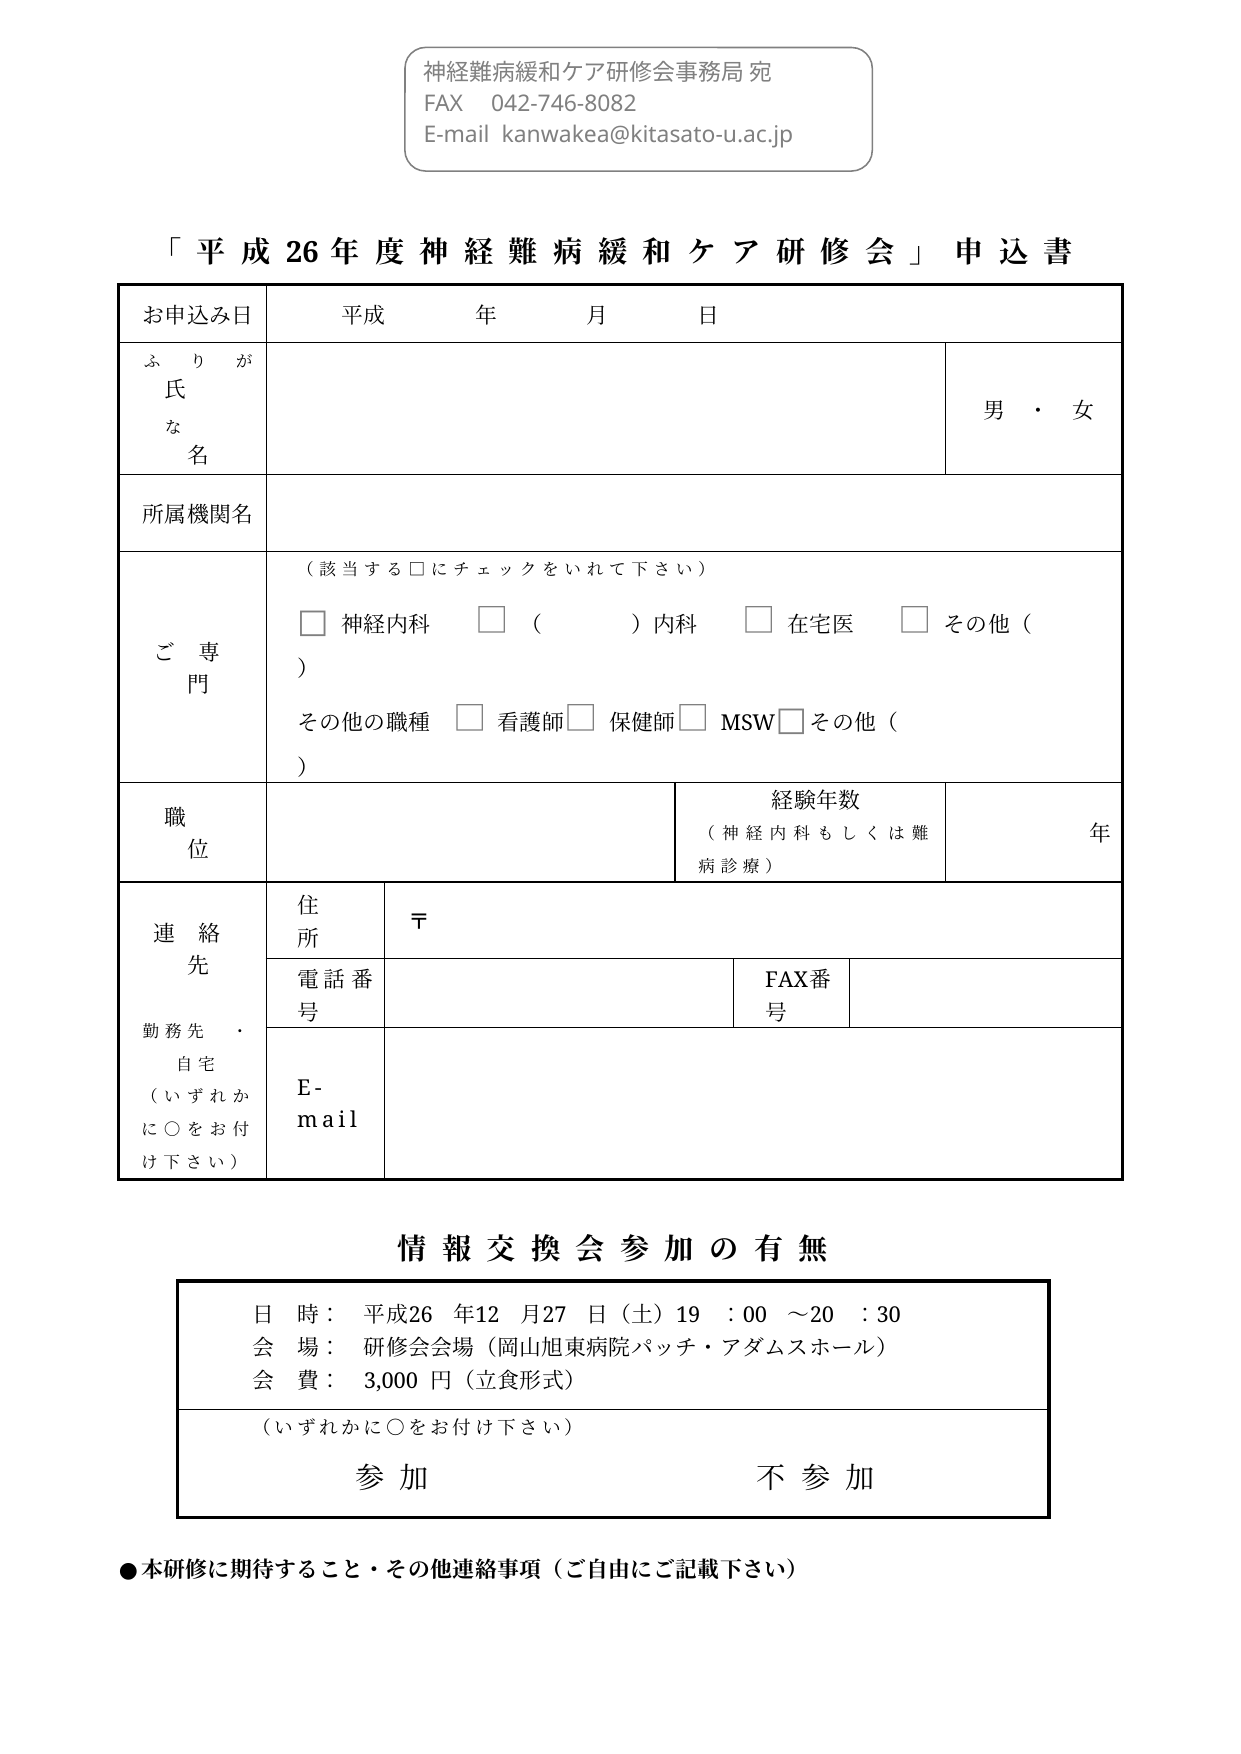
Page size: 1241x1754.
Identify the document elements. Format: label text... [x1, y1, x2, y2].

table_cell FAX番号 [734, 959, 849, 1027]
table_cell （いずれかに○をお付け下さい） 参加 不参加 [179, 1410, 1047, 1516]
table_cell 所属機関名 [120, 475, 266, 551]
table_cell 経験年数 （神経内科もしくは難病診療） [676, 783, 945, 881]
table_cell ご専門 [120, 552, 266, 782]
table_cell [385, 1028, 1121, 1178]
table_header 日 時： 平成26年12月27日（土）19：00～20：30 会 場： 研修会会場（岡山旭東病院パッチ・アダムスホール） 会 費： 3,000円（立食形式） [179, 1283, 1047, 1409]
table_cell [850, 959, 1121, 1027]
text ●本研修に期待すること・その他連絡事項（ご自由にご記載下さい） [118, 1551, 1122, 1584]
table_cell [120, 343, 266, 474]
table_cell 男 ・ 女 [946, 343, 1121, 474]
table_header 平成 年 月 日 [267, 286, 1121, 342]
table_cell [385, 959, 733, 1027]
table_header お申込み日 [120, 286, 266, 342]
table_cell （該当する□にチェックをいれて下さい） □神経内科 □（ ）内科 □在宅医 □その他（ ） その他の職種 □看護師□保健師□MSW□その他（ ） [267, 552, 1121, 782]
table_cell 職位 [120, 783, 266, 881]
table_cell [267, 343, 945, 474]
table_cell [267, 475, 1121, 551]
table_cell 年 [946, 783, 1121, 881]
table_cell E-mail [267, 1028, 384, 1178]
table_cell 〒 [385, 883, 1121, 958]
table_cell 電話番号 [267, 959, 384, 1027]
table_cell 連絡先 勤務先 ・ 自宅 （いずれかに○をお付け下さい） [120, 883, 266, 1178]
text 「平成26年度神経難病緩和ケア研修会」申込書 [118, 217, 1122, 283]
table_cell 住所 [267, 883, 384, 958]
text 情報交換会参加の有無 [118, 1214, 1122, 1279]
table_cell [267, 783, 674, 881]
